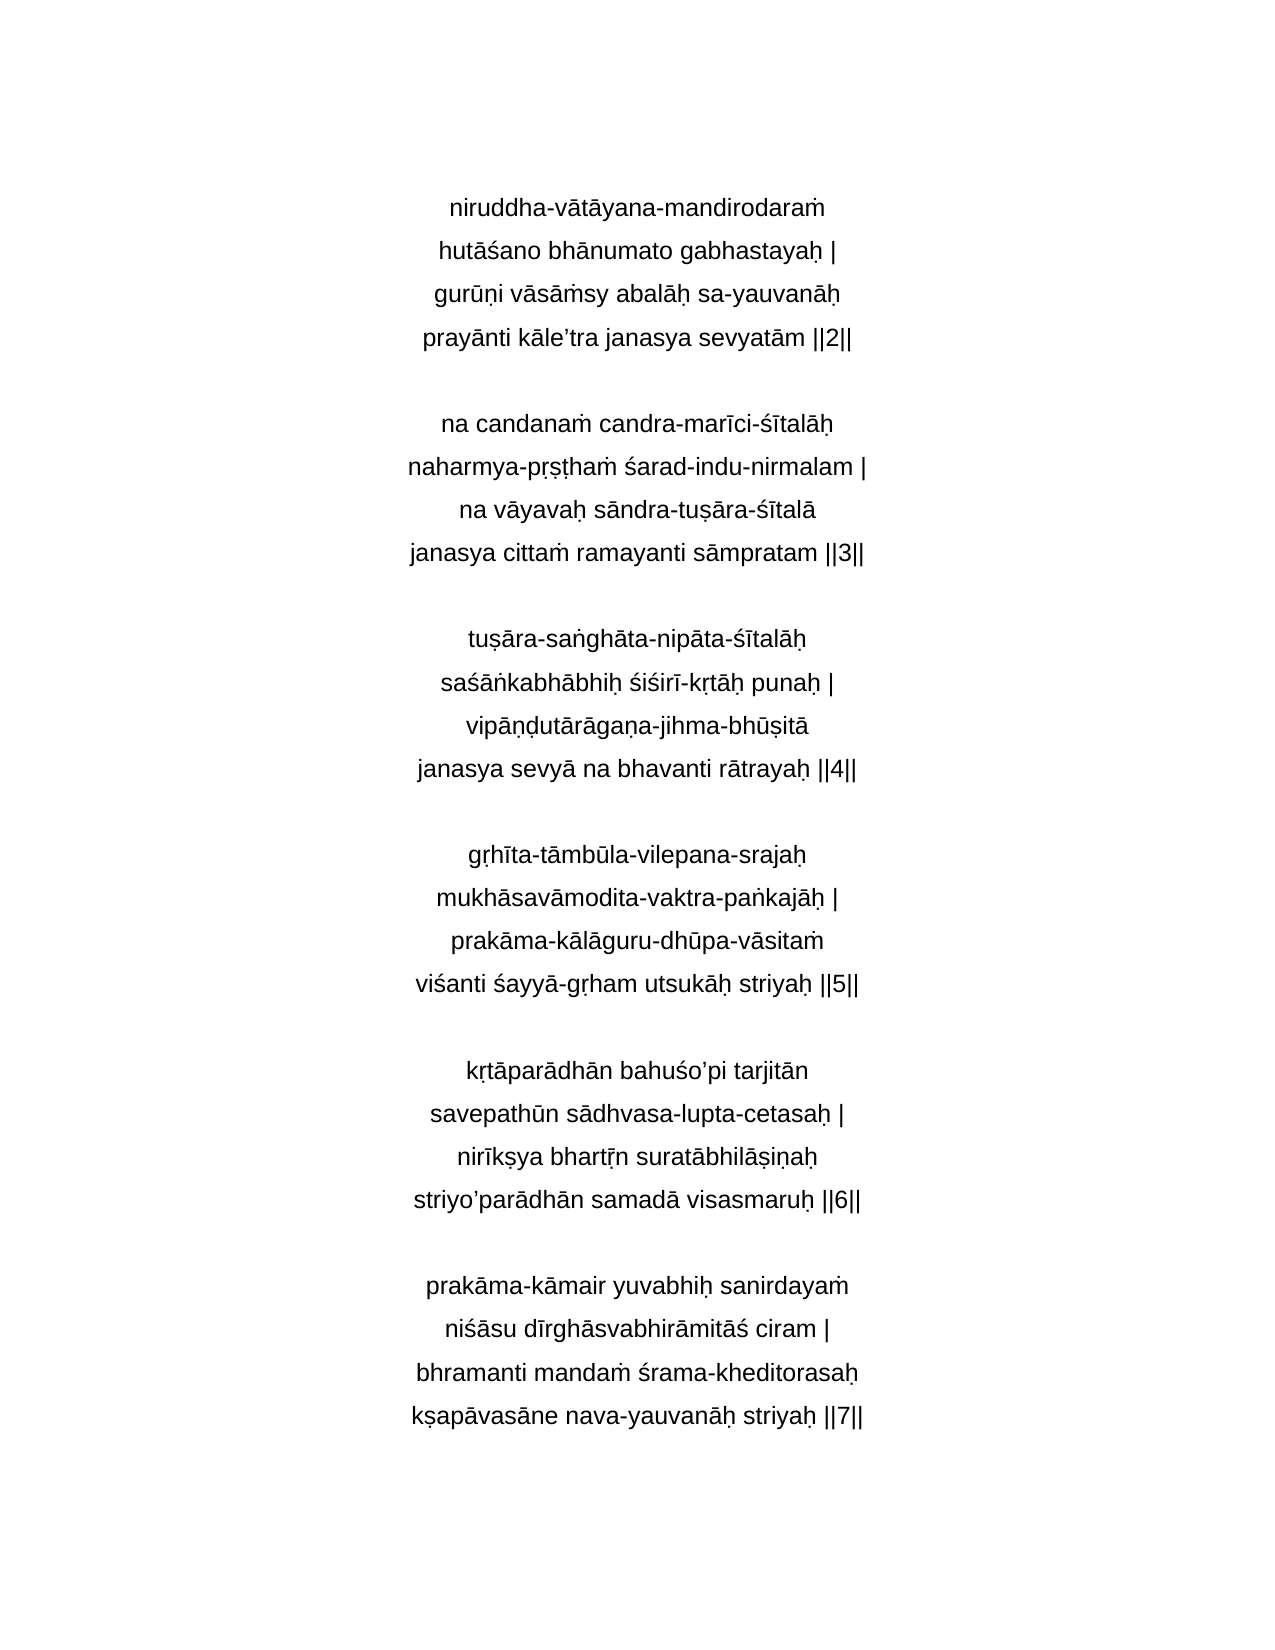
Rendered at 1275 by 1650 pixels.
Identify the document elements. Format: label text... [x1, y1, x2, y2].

text niśāsu dīrghāsvabhirāmitāś ciram | [187, 1314, 1087, 1343]
text prakāma-kālāguru-dhūpa-vāsitaṁ [187, 926, 1087, 955]
text striyo’parādhān samadā visasmaruḥ ||6|| [187, 1185, 1087, 1214]
text bhramanti mandaṁ śrama-kheditorasaḥ [187, 1357, 1087, 1386]
text savepathūn sādhvasa-lupta-cetasaḥ | [187, 1099, 1087, 1127]
text vipāṇḍutārāgaṇa-jihma-bhūṣitā [187, 711, 1087, 739]
text janasya cittaṁ ramayanti sāmpratam ||3|| [187, 538, 1087, 567]
text tuṣāra-saṅghāta-nipāta-śītalāḥ [187, 624, 1087, 653]
text gṛhīta-tāmbūla-vilepana-srajaḥ [187, 840, 1087, 869]
text mukhāsavāmodita-vaktra-paṅkajāḥ | [187, 883, 1087, 912]
text na candanaṁ candra-marīci-śītalāḥ [187, 409, 1087, 437]
text janasya sevyā na bhavanti rātrayaḥ ||4|| [187, 754, 1087, 782]
text gurūṇi vāsāṁsy abalāḥ sa-yauvanāḥ [187, 279, 1087, 308]
text kṣapāvasāne nava-yauvanāḥ striyaḥ ||7|| [187, 1401, 1087, 1429]
text viśanti śayyā-gṛham utsukāḥ striyaḥ ||5|| [187, 969, 1087, 998]
text na vāyavaḥ sāndra-tuṣāra-śītalā [187, 495, 1087, 524]
text prayānti kāle’tra janasya sevyatām ||2|| [187, 322, 1087, 351]
text hutāśano bhānumato gabhastayaḥ | [187, 236, 1087, 265]
text prakāma-kāmair yuvabhiḥ sanirdayaṁ [187, 1271, 1087, 1300]
text naharmya-pṛṣṭhaṁ śarad-indu-nirmalam | [187, 452, 1087, 481]
text nirīkṣya bhartṝn suratābhilāṣiṇaḥ [187, 1142, 1087, 1171]
text niruddha-vātāyana-mandirodaraṁ [187, 193, 1087, 222]
text saśāṅkabhābhiḥ śiśirī-kṛtāḥ punaḥ | [187, 667, 1087, 696]
text kṛtāparādhān bahuśo’pi tarjitān [187, 1056, 1087, 1084]
